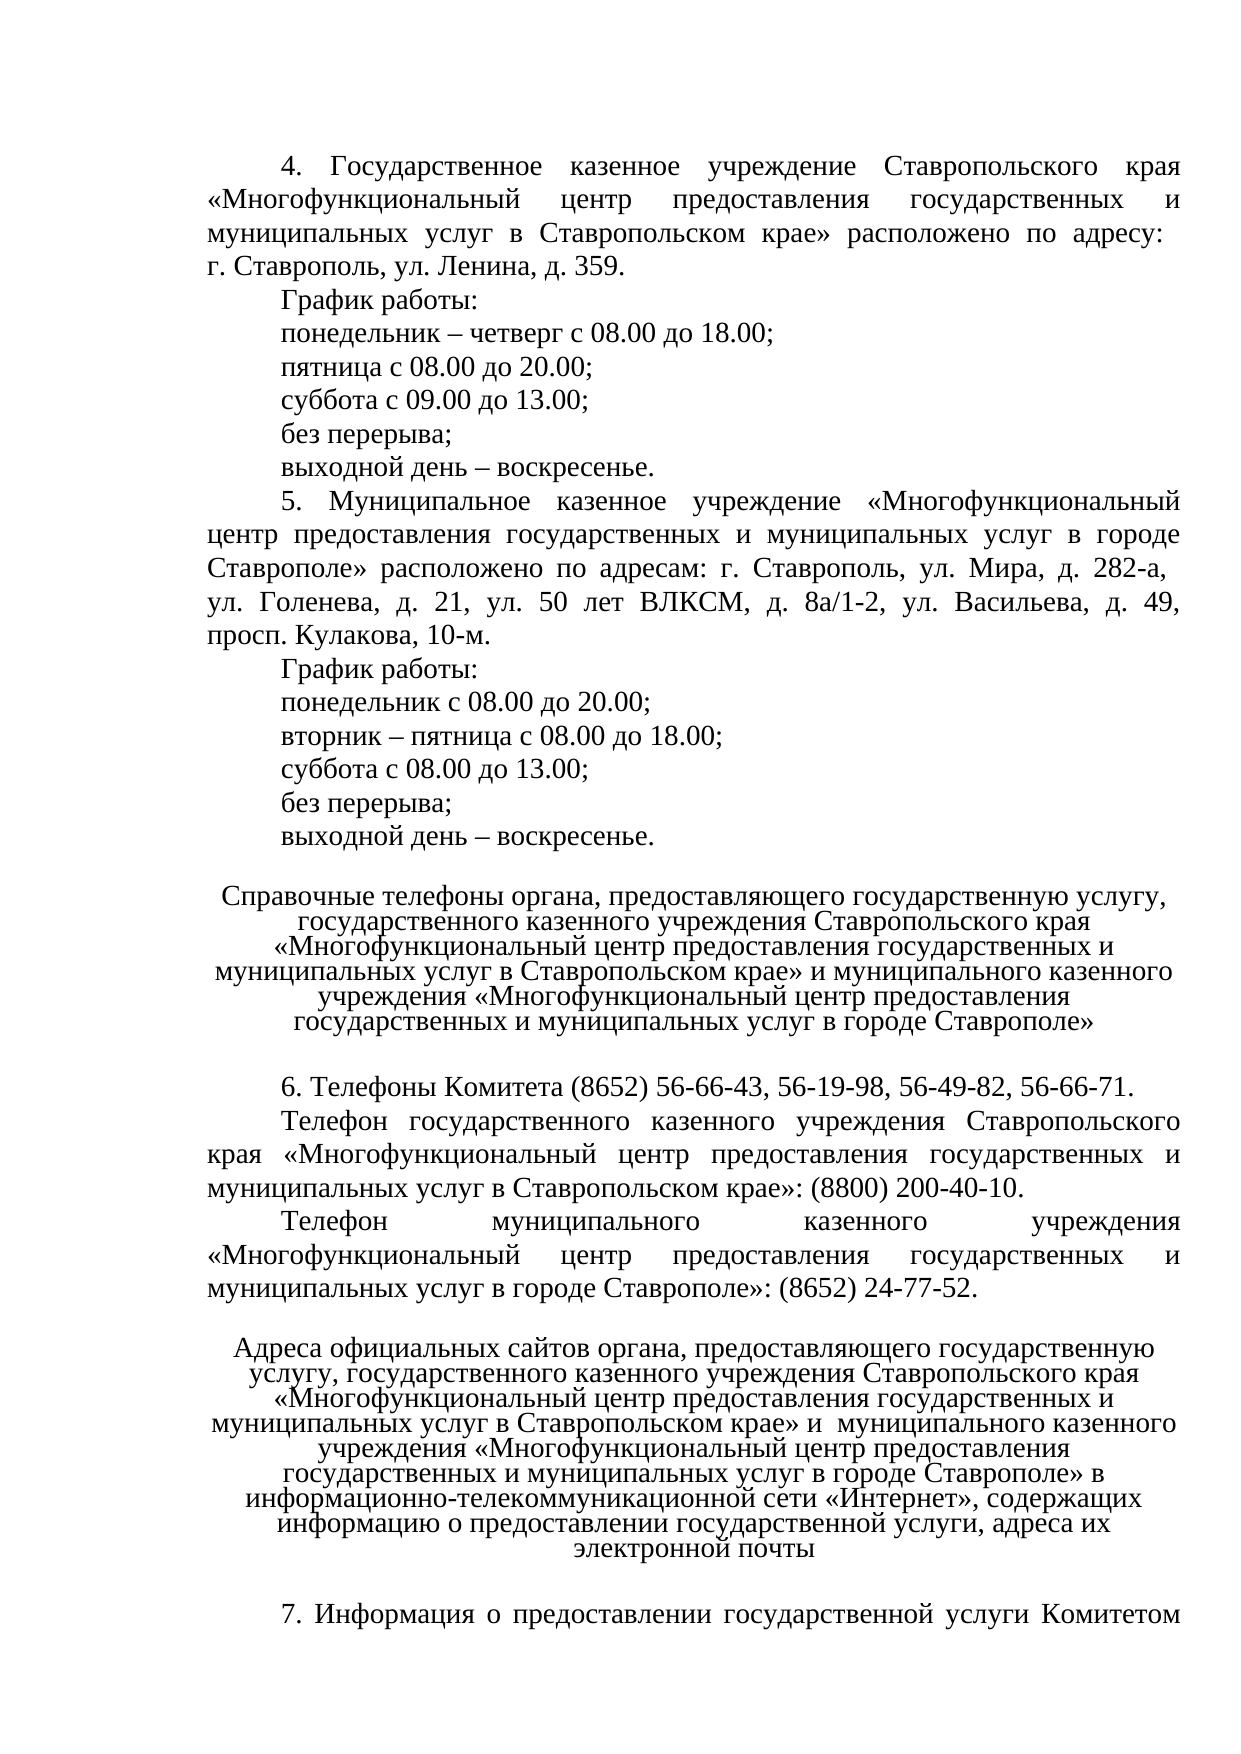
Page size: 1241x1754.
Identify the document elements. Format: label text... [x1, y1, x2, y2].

text Телефон государственного казенного учреждения Ставропольского края «Многофункциональный центр предоставления государственных и муниципальных услуг в Ставропольском крае»: (8800) 200-40-10. [207, 1103, 1181, 1203]
text График работы: [207, 651, 1181, 684]
text Справочные телефоны органа, предоставляющего государственную услугу, государственного казенного учреждения Ставропольского края «Многофункциональный центр предоставления государственных и муниципальных услуг в Ставропольском крае» и муниципального казенного учреждения «Многофункциональный центр предоставления государственных и муниципальных услуг в городе Ставрополе» [207, 886, 1181, 1036]
text пятница с 08.00 до 20.00; [207, 349, 1181, 382]
text понедельник с 08.00 до 20.00; [207, 684, 1181, 718]
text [207, 1596, 1181, 1629]
text без перерыва; [207, 416, 1181, 449]
text 4. Государственное казенное учреждение Ставропольского края «Многофункциональный центр предоставления государственных и муниципальных услуг в Ставропольском крае» расположено по адресу: г. Ставрополь, ул. Ленина, д. 359. [207, 148, 1181, 282]
text Адреса официальных сайтов органа, предоставляющего государственную услугу, государственного казенного учреждения Ставропольского края «Многофункциональный центр предоставления государственных и муниципальных услуг в Ставропольском крае» и муниципального казенного учреждения «Многофункциональный центр предоставления государственных и муниципальных услуг в городе Ставрополе» в информационно-телекоммуникационной сети «Интернет», содержащих информацию о предоставлении государственной услуги, адреса их электронной почты [207, 1337, 1181, 1562]
text выходной день – воскресенье. [207, 818, 1181, 852]
text График работы: [207, 282, 1181, 315]
text вторник – пятница с 08.00 до 18.00; [207, 718, 1181, 751]
text суббота с 08.00 до 13.00; [207, 751, 1181, 785]
text 6. Телефоны Комитета (8652) 56-66-43, 56-19-98, 56-49-82, 56-66-71. [207, 1069, 1181, 1103]
text Телефон муниципального казенного учреждения «Многофункциональный центр предоставления государственных и муниципальных услуг в городе Ставрополе»: (8652) 24-77-52. [207, 1203, 1181, 1304]
text выходной день – воскресенье. [207, 449, 1181, 483]
text 5. Муниципальное казенное учреждение «Многофункциональный центр предоставления государственных и муниципальных услуг в городе Ставрополе» расположено по адресам: г. Ставрополь, ул. Мира, д. 282-а, ул. Голенева, д. 21, ул. 50 лет ВЛКСМ, д. 8а/1-2, ул. Васильева, д. 49, просп. Кулакова, 10-м. [207, 483, 1181, 651]
text без перерыва; [207, 785, 1181, 818]
text суббота с 09.00 до 13.00; [207, 382, 1181, 416]
text понедельник – четверг с 08.00 до 18.00; [207, 315, 1181, 349]
